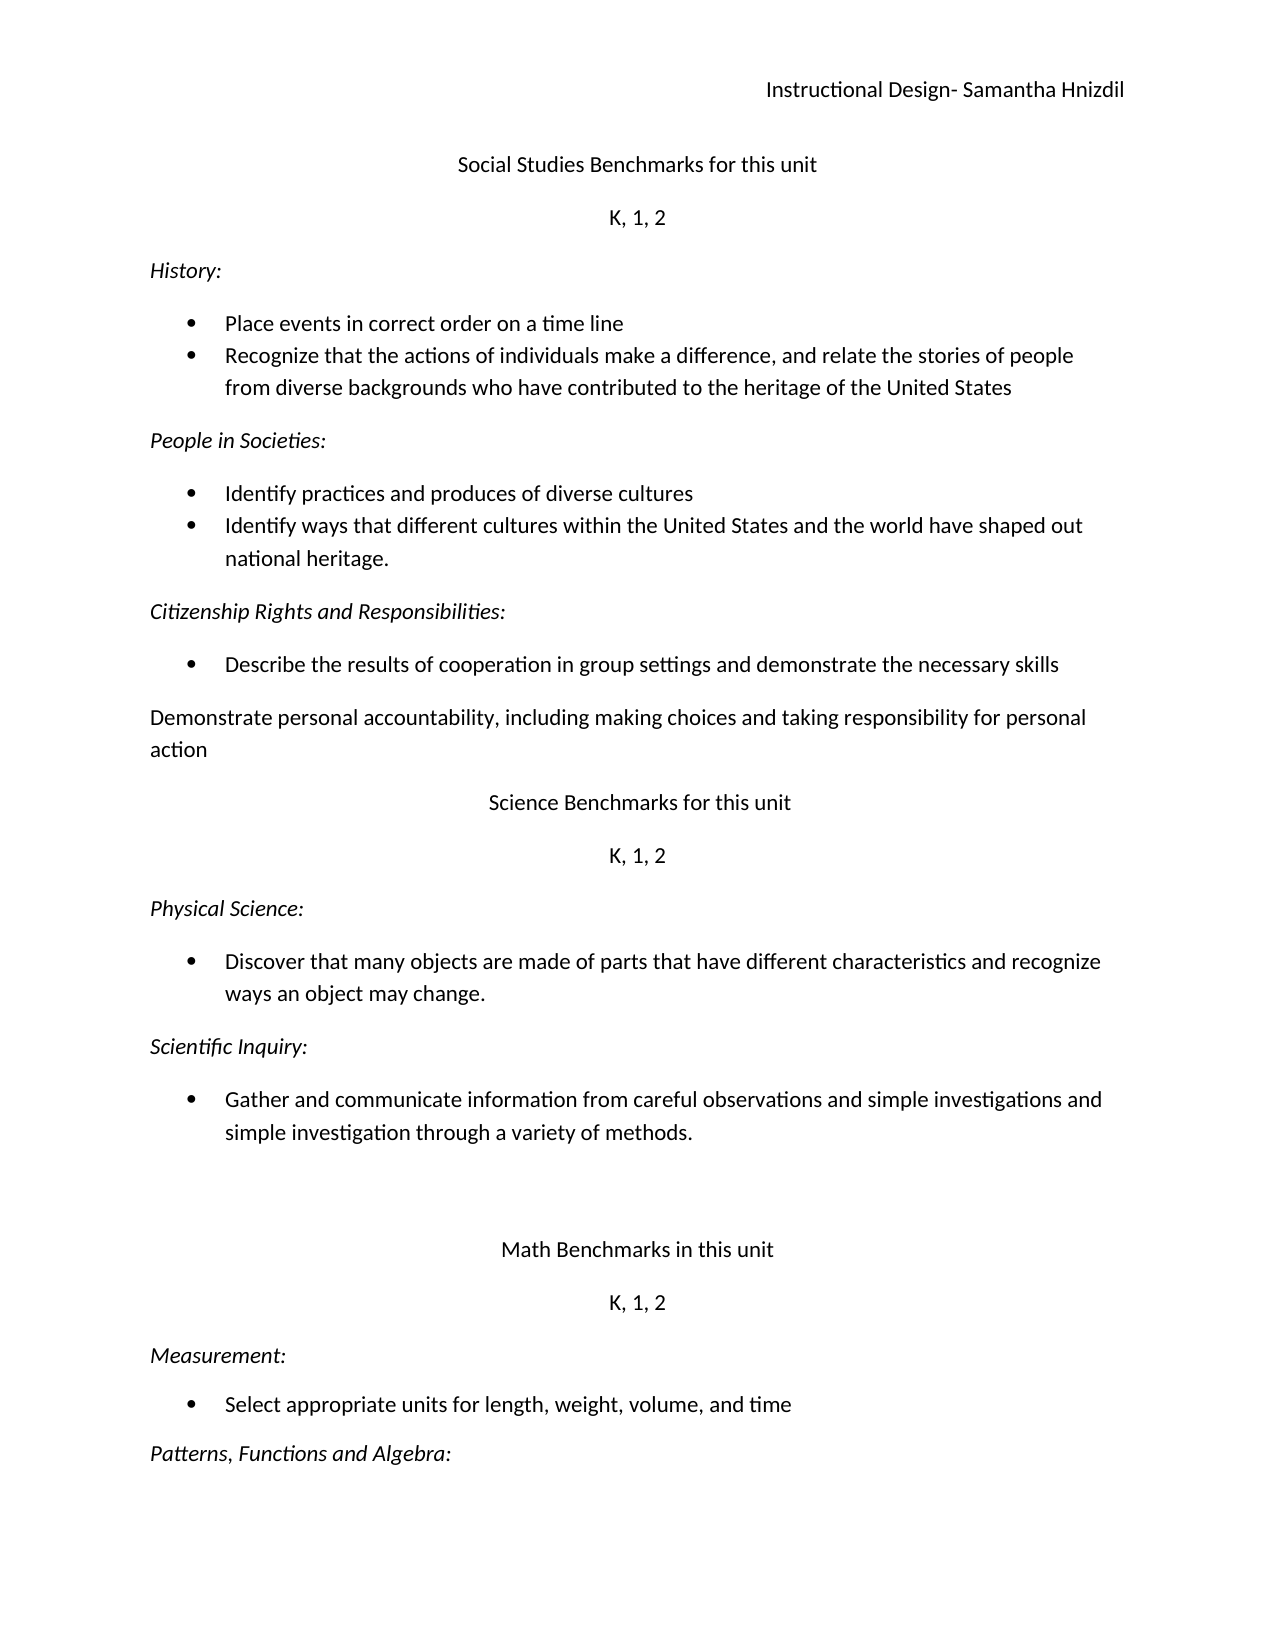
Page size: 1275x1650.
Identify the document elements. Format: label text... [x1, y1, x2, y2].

text Measurement: [150, 1341, 1125, 1369]
list Discover that many objects are made of parts that have different characteristics and recognize ways an object may change. [187, 947, 1125, 1007]
list Place events in correct order on a time line [187, 309, 1125, 337]
text Math Benchmarks in this unit [150, 1235, 1125, 1263]
text Science Benchmarks for this unit [150, 788, 1125, 816]
text Patterns, Functions and Algebra: [150, 1439, 1125, 1467]
text Demonstrate personal accountability, including making choices and taking responsibility for personal action [150, 703, 1125, 763]
list Identify practices and produces of diverse cultures [187, 479, 1125, 507]
text K, 1, 2 [150, 1288, 1125, 1316]
text People in Societies: [150, 426, 1125, 454]
text Physical Science: [150, 894, 1125, 922]
list Identify ways that different cultures within the United States and the world have shaped out national heritage. [187, 512, 1125, 572]
list Recognize that the actions of individuals make a difference, and relate the stories of people from diverse backgrounds who have contributed to the heritage of the United States [187, 341, 1125, 401]
list Describe the results of cooperation in group settings and demonstrate the necessary skills [187, 650, 1125, 678]
text History: [150, 256, 1125, 284]
text K, 1, 2 [150, 841, 1125, 869]
text Scientific Inquiry: [150, 1032, 1125, 1060]
list Gather and communicate information from careful observations and simple investigations and simple investigation through a variety of methods. [187, 1085, 1125, 1146]
text Social Studies Benchmarks for this unit [150, 150, 1125, 178]
text K, 1, 2 [150, 203, 1125, 231]
list Select appropriate units for length, weight, volume, and time [187, 1390, 1125, 1418]
text Citizenship Rights and Responsibilities: [150, 597, 1125, 625]
